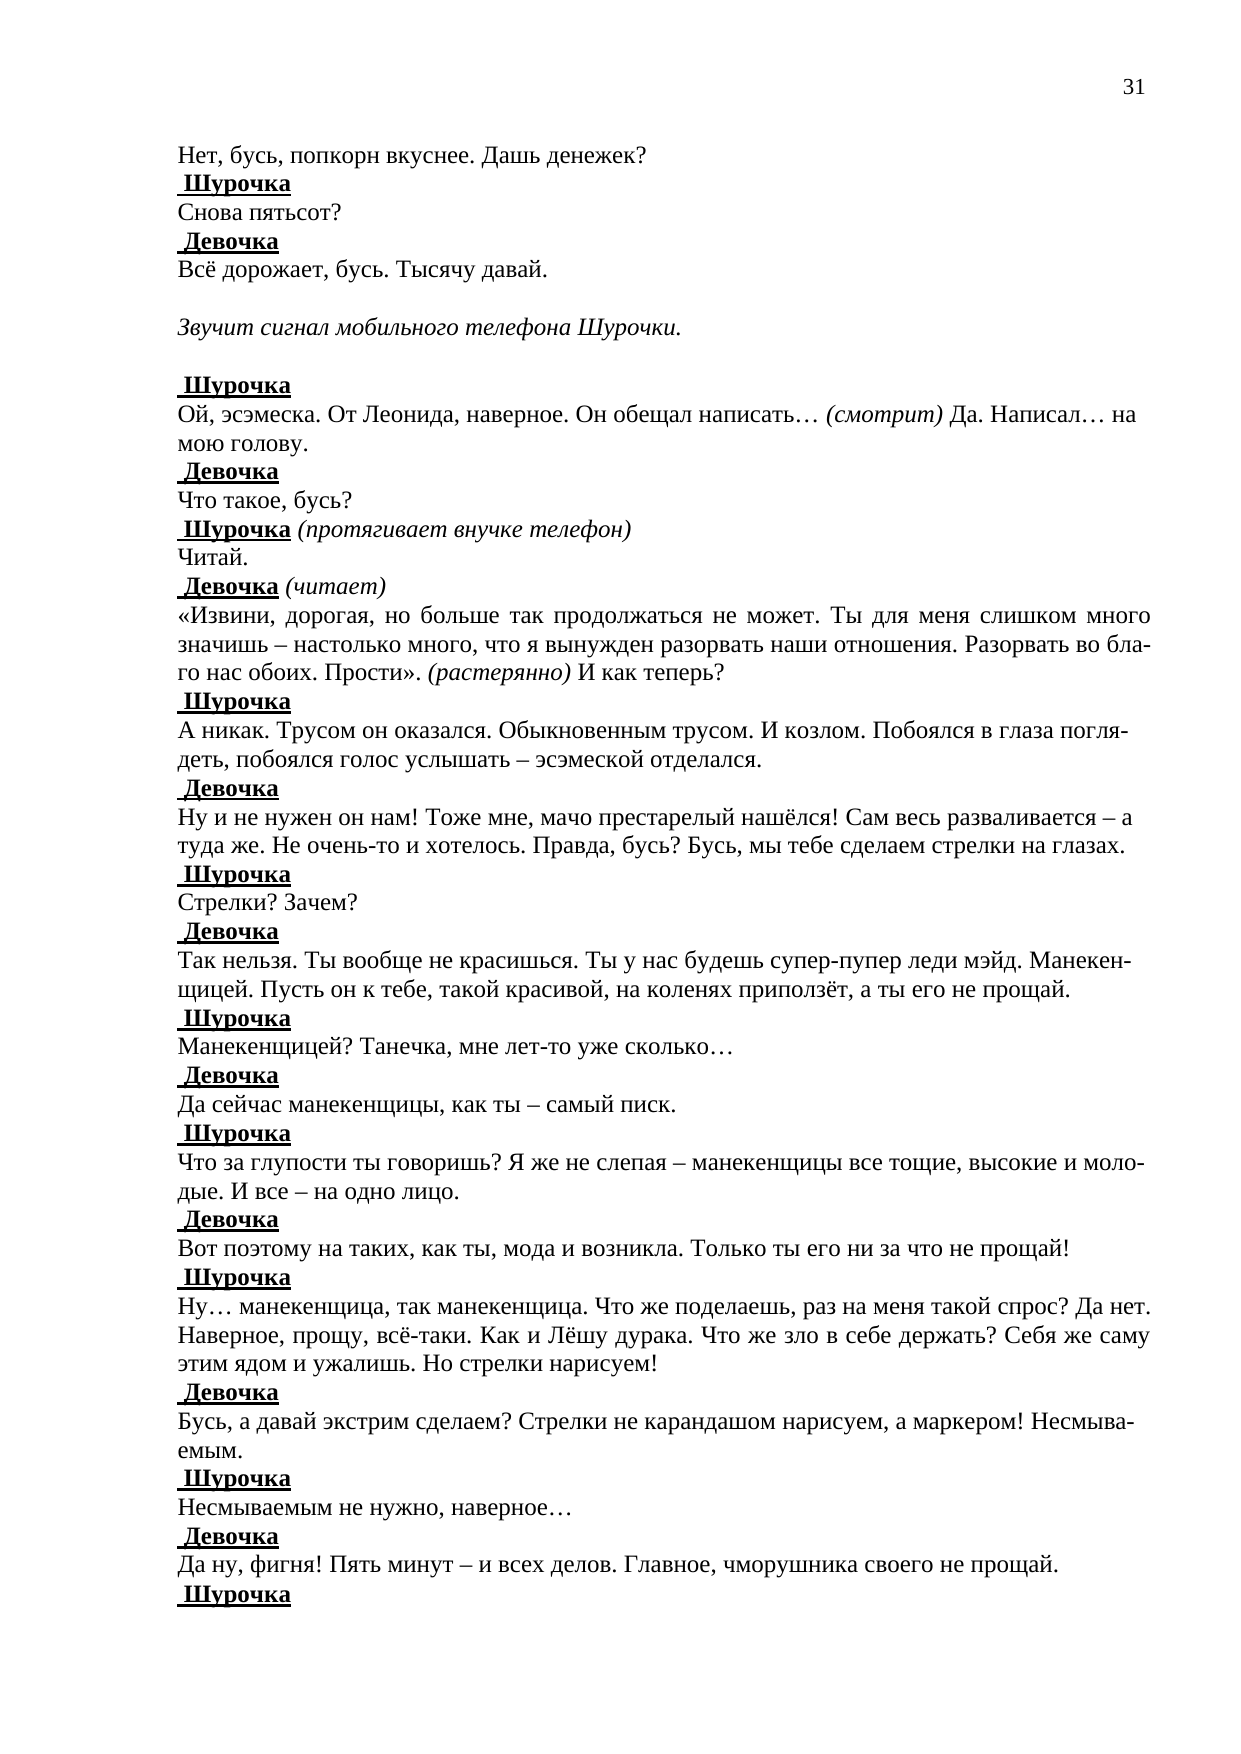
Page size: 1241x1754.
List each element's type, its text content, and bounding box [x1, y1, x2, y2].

subtitle Девочка [177, 1205, 1163, 1233]
text Снова пятьсот? [177, 197, 1163, 226]
text Вот поэтому на таких, как ты, мода и возникла. Только ты его ни за что не прощай! [177, 1233, 1163, 1262]
subtitle Девочка [177, 1521, 1163, 1550]
text Стрелки? Зачем? [177, 888, 1163, 916]
subtitle Шурочка [177, 1262, 1163, 1291]
subtitle Девочка [177, 917, 1163, 946]
text А никак. Трусом он оказался. Обыкновенным трусом. И козлом. Побоялся в глаза погля- деть, побоялся голос услышать – эсэмеской отделался. [177, 715, 1163, 773]
subtitle Шурочка [177, 1579, 1163, 1608]
text Девочка (читает) [177, 571, 1163, 600]
text Всё дорожает, бусь. Тысячу давай. [177, 255, 1163, 284]
text «Извини, дорогая, но больше так продолжаться не может. Ты для меня слишком много значишь – настолько много, что я вынужден разорвать наши отношения. Разорвать во бла- го нас обоих. Прости». (растерянно) И как теперь? [177, 600, 1152, 686]
subtitle Девочка [177, 1061, 1163, 1089]
subtitle Шурочка [177, 859, 1163, 888]
subtitle Шурочка [177, 169, 1163, 197]
subtitle Шурочка [177, 1003, 1163, 1032]
subtitle Девочка [177, 773, 1163, 802]
subtitle Шурочка [177, 1118, 1163, 1147]
text Несмываемым не нужно, наверное… [177, 1492, 1163, 1521]
subtitle Девочка [177, 457, 1163, 485]
text Что такое, бусь? [177, 485, 1163, 514]
text Ой, эсэмеска. От Леонида, наверное. Он обещал написать… (смотрит) Да. Написал… на мою голову. [177, 399, 1163, 456]
text Ну и не нужен он нам! Тоже мне, мачо престарелый нашёлся! Сам весь разваливается – а туда же. Не очень-то и хотелось. Правда, бусь? Бусь, мы тебе сделаем стрелки на глазах. [177, 802, 1163, 859]
text Что за глупости ты говоришь? Я же не слепая – манекенщицы все тощие, высокие и моло- дые. И все – на одно лицо. [177, 1147, 1163, 1204]
subtitle Девочка [177, 227, 1163, 255]
text Манекенщицей? Танечка, мне лет-то уже сколько… [177, 1032, 1163, 1060]
text Звучит сигнал мобильного телефона Шурочки. [177, 312, 1163, 341]
text Ну… манекенщица, так манекенщица. Что же поделаешь, раз на меня такой спрос? Да нет. Наверное, прощу, всё-таки. Как и Лёшу дурака. Что же зло в себе держать? Себя же саму этим ядом и ужалишь. Но стрелки нарисуем! [177, 1291, 1152, 1377]
subtitle Девочка [177, 1377, 1163, 1406]
subtitle Шурочка [177, 687, 1163, 715]
text Читай. [177, 542, 1163, 571]
text Да сейчас манекенщицы, как ты – самый писк. [177, 1089, 1163, 1118]
text Шурочка (протягивает внучке телефон) [177, 514, 1163, 542]
subtitle Шурочка [177, 1464, 1163, 1492]
text Бусь, а давай экстрим сделаем? Стрелки не карандашом нарисуем, а маркером! Несмыва- емым. [177, 1406, 1163, 1463]
text Да ну, фигня! Пять минут – и всех делов. Главное, чморушника своего не прощай. [177, 1550, 1163, 1578]
subtitle Шурочка [177, 370, 1163, 399]
text Нет, бусь, попкорн вкуснее. Дашь денежек? [177, 140, 1163, 168]
text Так нельзя. Ты вообще не красишься. Ты у нас будешь супер-пупер леди мэйд. Манекен- щицей. Пусть он к тебе, такой красивой, на коленях приползёт, а ты его не прощай. [177, 946, 1163, 1003]
